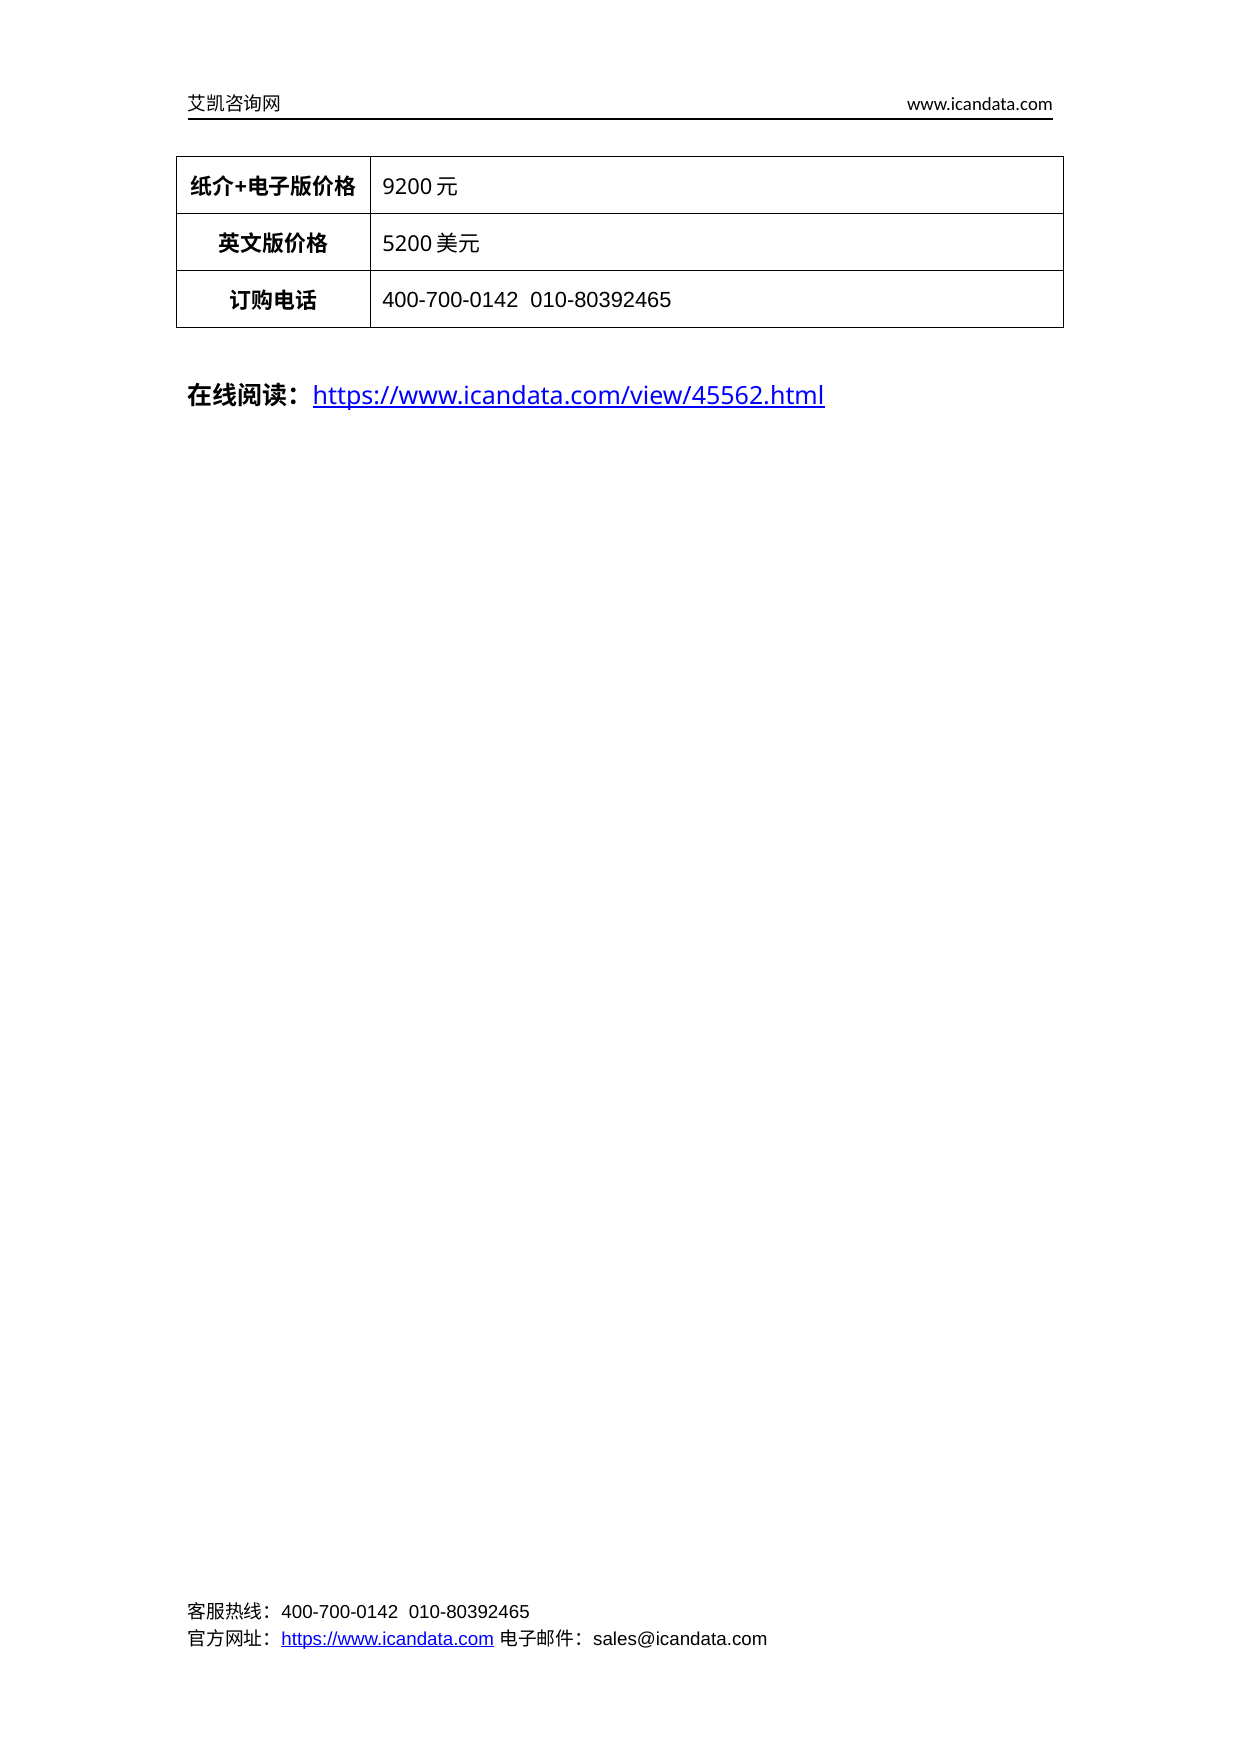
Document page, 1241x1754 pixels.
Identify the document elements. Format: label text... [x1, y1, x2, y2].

table_cell 英文版价格 [177, 214, 370, 270]
table_cell 400-700-0142 010-80392465 [371, 271, 1063, 327]
table_cell 5200美元 [371, 214, 1063, 270]
table_cell 订购电话 [177, 271, 370, 327]
table_cell 纸介+电子版价格 [177, 157, 370, 213]
table_cell 9200元 [371, 157, 1063, 213]
text 在线阅读：https://www.icandata.com/view/45562.html [187, 361, 1053, 426]
